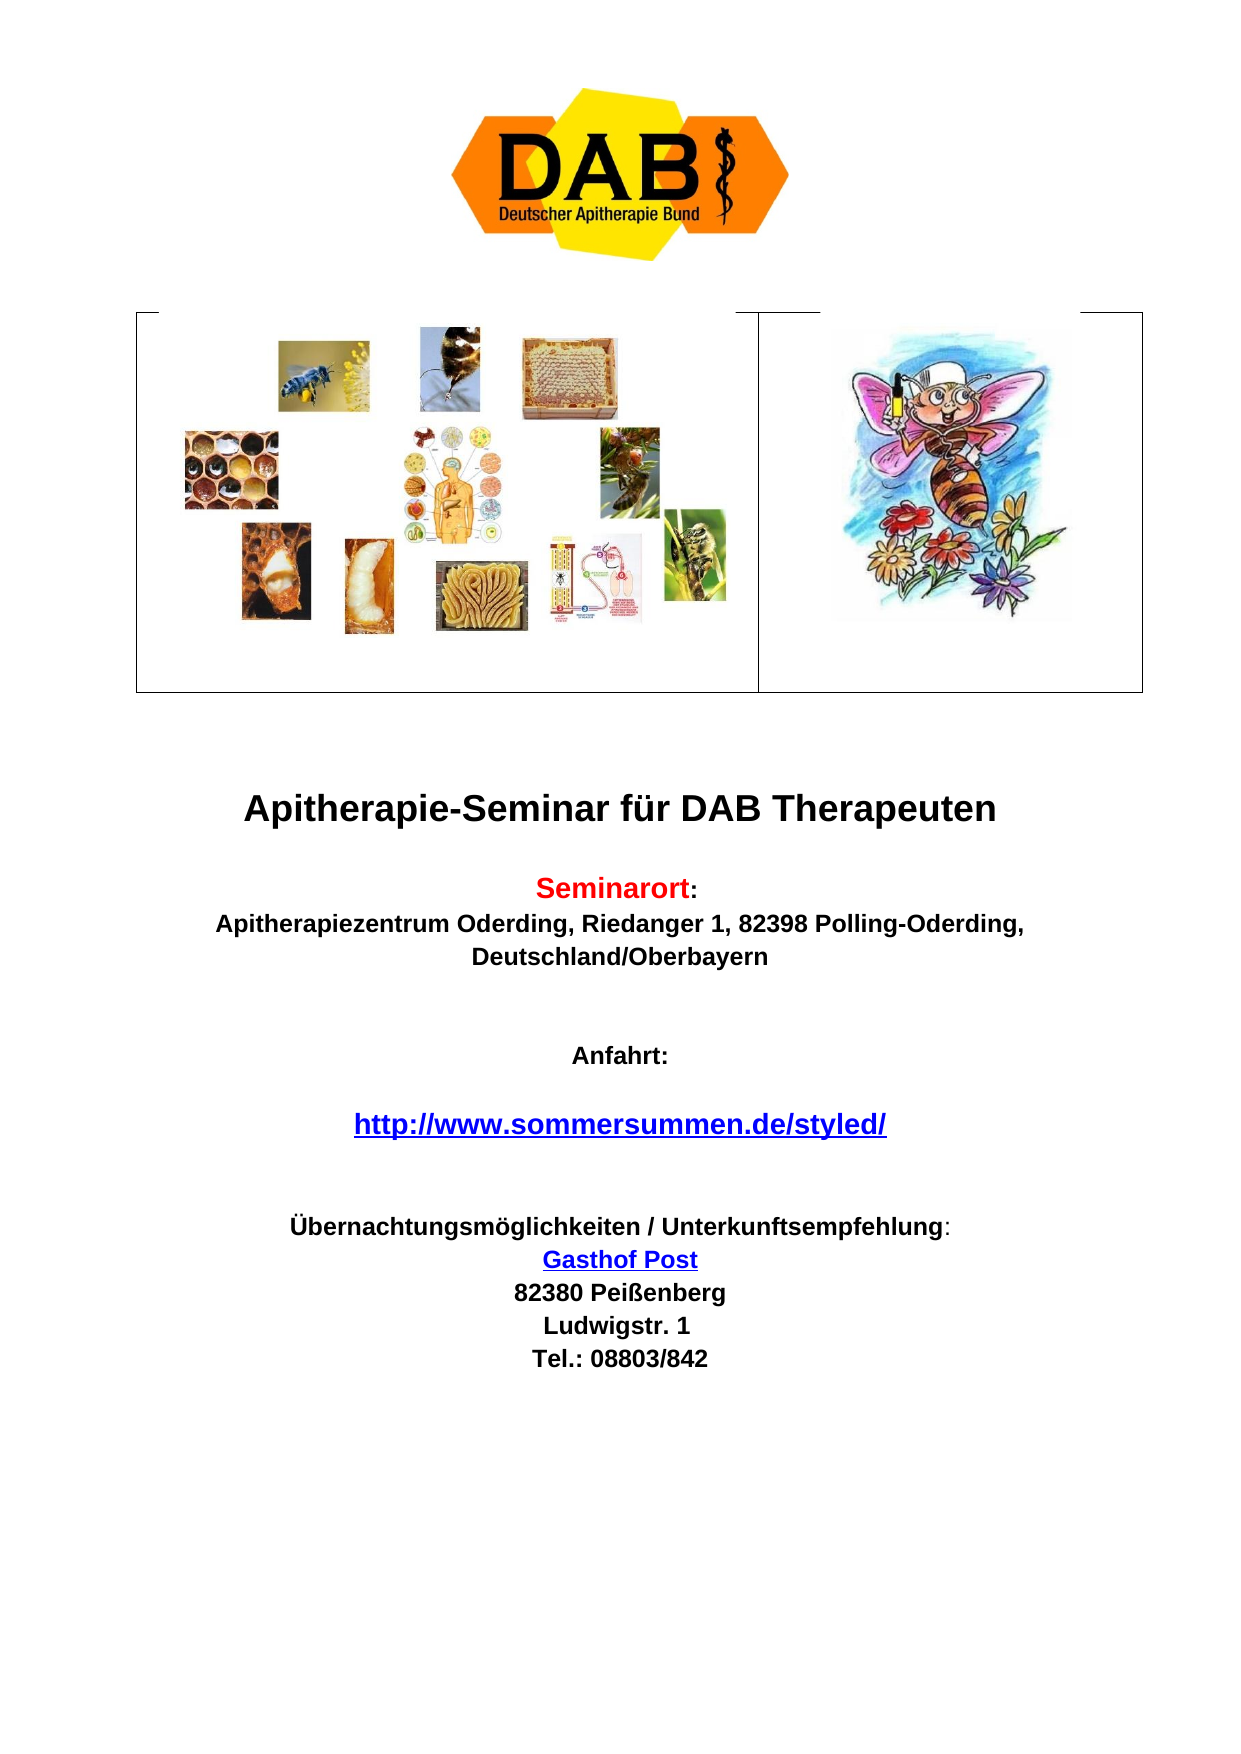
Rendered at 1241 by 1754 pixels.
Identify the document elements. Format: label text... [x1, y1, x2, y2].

table_header [759, 313, 1142, 692]
picture [820, 312, 1081, 627]
text Gasthof Post 82380 Peißenberg Ludwigstr. 1 Tel.: 08803/842 [148, 1245, 1093, 1373]
text http://www.sommersummen.de/styled/ [148, 1107, 1093, 1141]
text Seminarort: Apitherapiezentrum Oderding, Riedanger 1, 82398 Polling-Oderding, Deutschland/Oberbayern [148, 836, 1093, 971]
picture [451, 88, 789, 261]
table_header [137, 313, 758, 692]
picture [158, 312, 736, 638]
text Anfahrt: [148, 1041, 1093, 1070]
text Übernachtungsmöglichkeiten / Unterkunftsempfehlung: [148, 1212, 1093, 1241]
text Apitherapie-Seminar für DAB Therapeuten [148, 786, 1093, 829]
